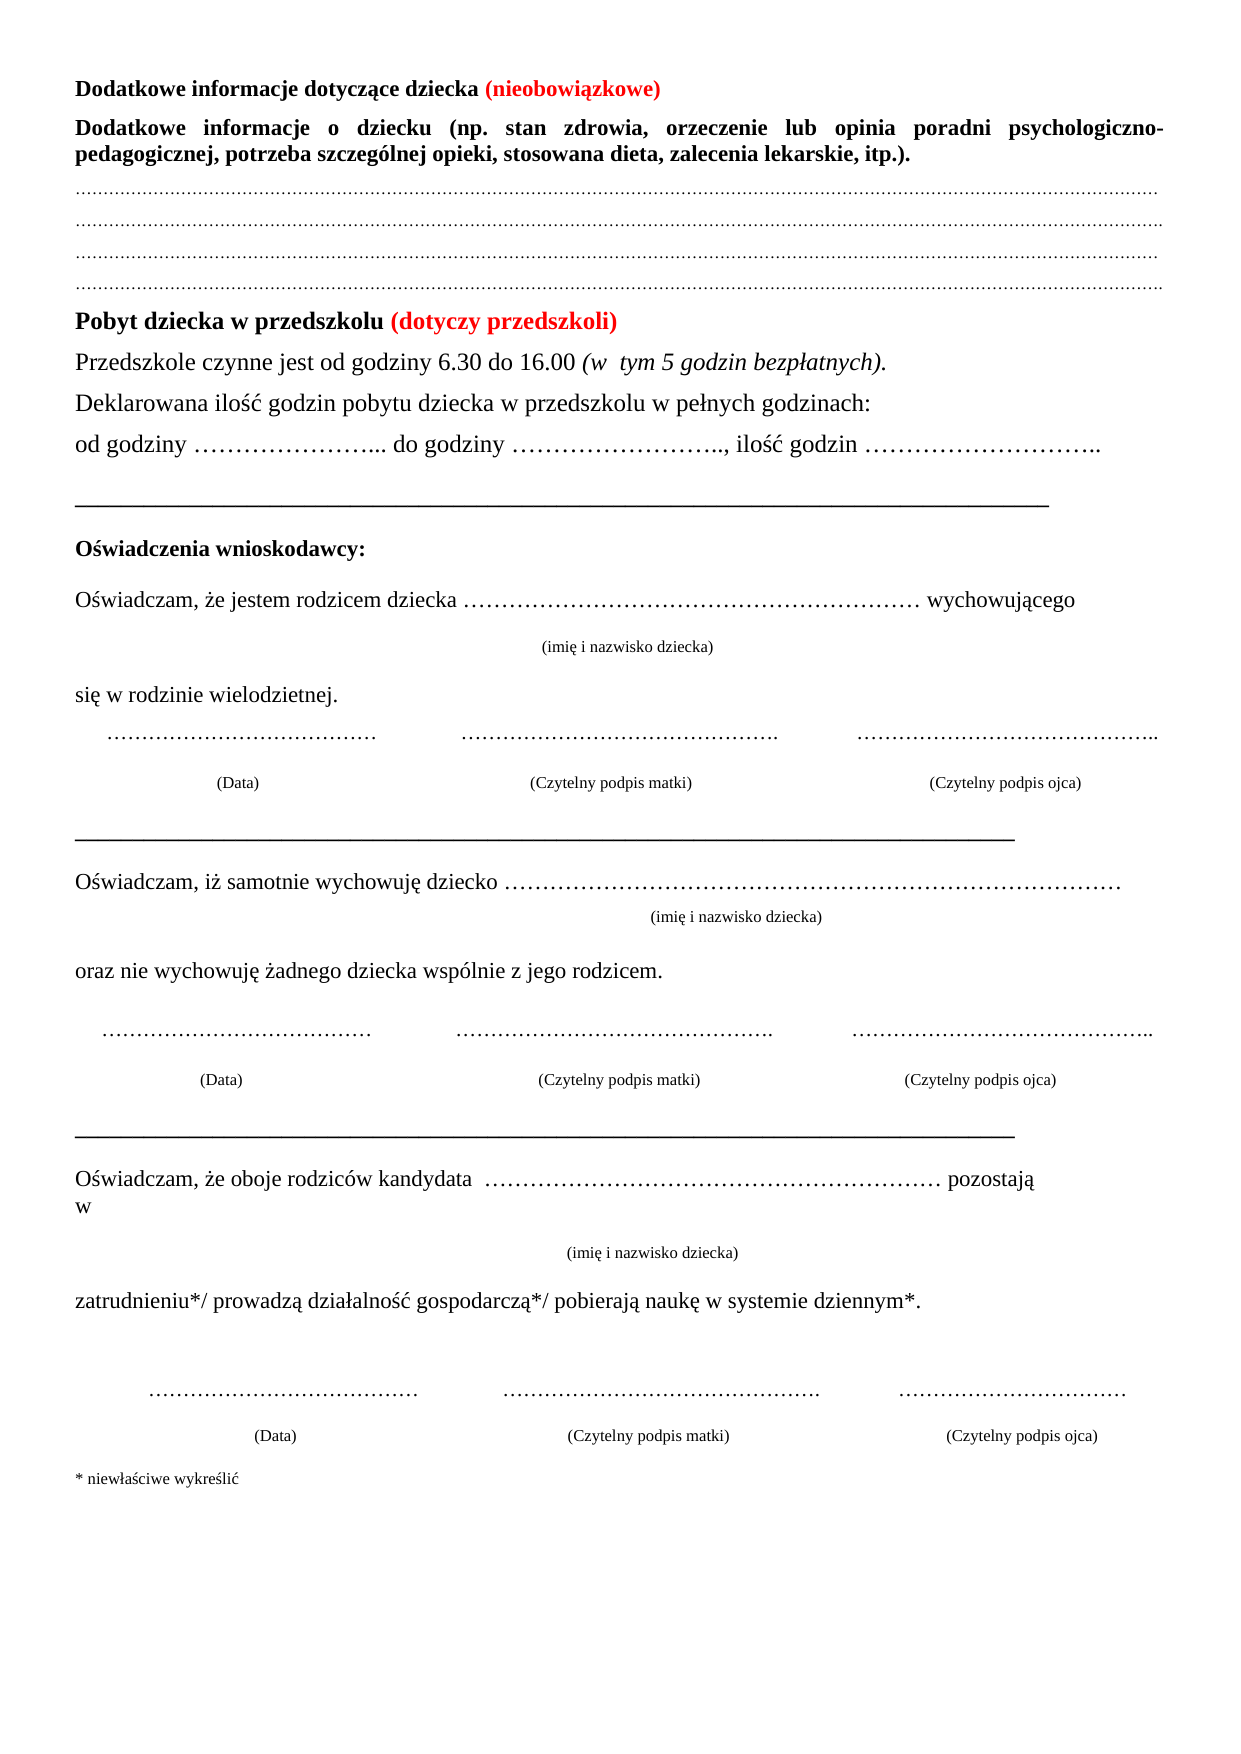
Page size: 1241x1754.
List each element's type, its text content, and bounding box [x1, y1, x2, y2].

text Oświadczam, iż samotnie wychowuję dziecko ……………………………………………………………………… [75, 868, 1165, 895]
text (imię i nazwisko dziecka) [75, 637, 1165, 656]
text …………………………………………………………………………………………………………………………………………………………………………… [75, 179, 1165, 198]
text od godziny …………………... do godziny …………………….., ilość godzin ……………………….. [75, 429, 1165, 458]
text Dodatkowe informacje o dziecku (np. stan zdrowia, orzeczenie lub opinia poradni psychologiczno-pedagogicznej, potrzeba szczególnej opieki, stosowana dieta, zalecenia lekarskie, itp.). [75, 114, 1165, 167]
text Oświadczam, że jestem rodzicem dziecka …………………………………………………… wychowującego [75, 586, 1165, 612]
text (Data) (Czytelny podpis matki) (Czytelny podpis ojca) [75, 1070, 1165, 1089]
text ……………………………………………………………………………………………………………………………………………………………………………. [75, 211, 1165, 230]
text …………………………………………………………………………………………………………………………………………………………………………… [75, 242, 1165, 262]
text Deklarowana ilość godzin pobytu dziecka w przedszkolu w pełnych godzinach: [75, 388, 1165, 417]
text (Data) (Czytelny podpis matki) (Czytelny podpis ojca) [75, 773, 1165, 792]
text (imię i nazwisko dziecka) [591, 907, 1165, 926]
text ………………………………… ………………………………………. …………………………………….. [75, 1017, 1165, 1041]
text ………………………………… ………………………………………. …………………………… [75, 1377, 1165, 1401]
text (Data) (Czytelny podpis matki) (Czytelny podpis ojca) [75, 1426, 1165, 1445]
text __________________________________________________________________________________ [75, 1114, 1165, 1140]
text Pobyt dziecka w przedszkolu (dotyczy przedszkoli) [75, 306, 1165, 334]
text * niewłaściwe wykreślić [75, 1469, 1165, 1488]
text Oświadczenia wnioskodawcy: [75, 534, 1165, 561]
text __________________________________________________________________________________ [75, 817, 1165, 843]
text Oświadczam, że oboje rodziców kandydata …………………………………………………… pozostają w [75, 1165, 1165, 1218]
text Dodatkowe informacje dotyczące dziecka (nieobowiązkowe) [75, 75, 1165, 101]
text zatrudnieniu*/ prowadzą działalność gospodarczą*/ pobierają naukę w systemie dziennym*. [75, 1287, 1165, 1313]
text ……………………………………………………………………………………………………………………………………………………………………………. [75, 274, 1165, 293]
text _____________________________________________________________________________________ [75, 483, 1165, 509]
text Przedszkole czynne jest od godziny 6.30 do 16.00 (w tym 5 godzin bezpłatnych). [75, 347, 1165, 376]
text oraz nie wychowuję żadnego dziecka wspólnie z jego rodzicem. [75, 957, 1165, 983]
text się w rodzinie wielodzietnej. [75, 681, 1165, 708]
text (imię i nazwisko dziecka) [75, 1243, 1165, 1262]
text ………………………………… ………………………………………. …………………………………….. [75, 720, 1165, 744]
